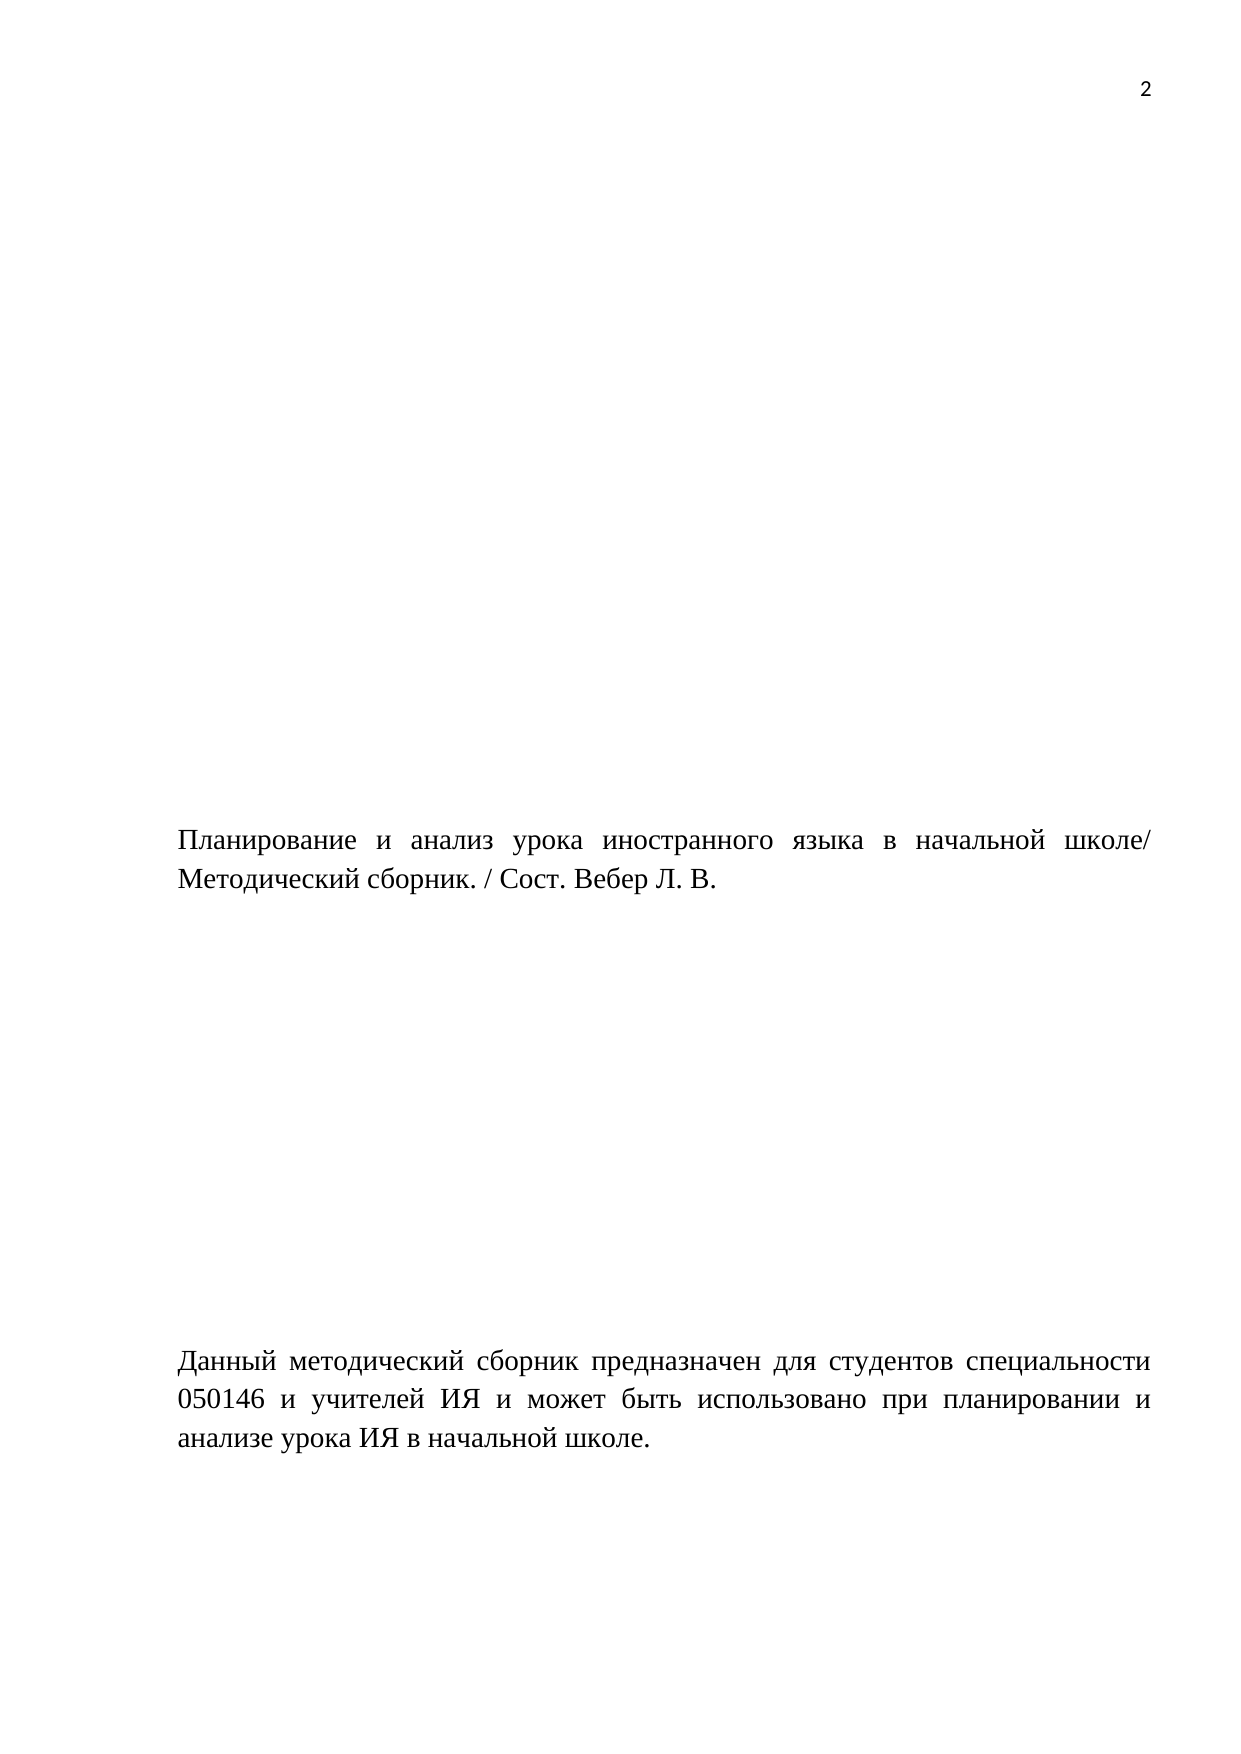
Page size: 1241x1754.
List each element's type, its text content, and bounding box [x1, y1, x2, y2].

text Данный методический сборник предназначен для студентов специальности 050146 и учителей ИЯ и может быть использовано при планировании и анализе урока ИЯ в начальной школе. [177, 1343, 1152, 1453]
text Планирование и анализ урока иностранного языка в начальной школе/ Методический сборник. / Сост. Вебер Л. В. [177, 822, 1152, 894]
